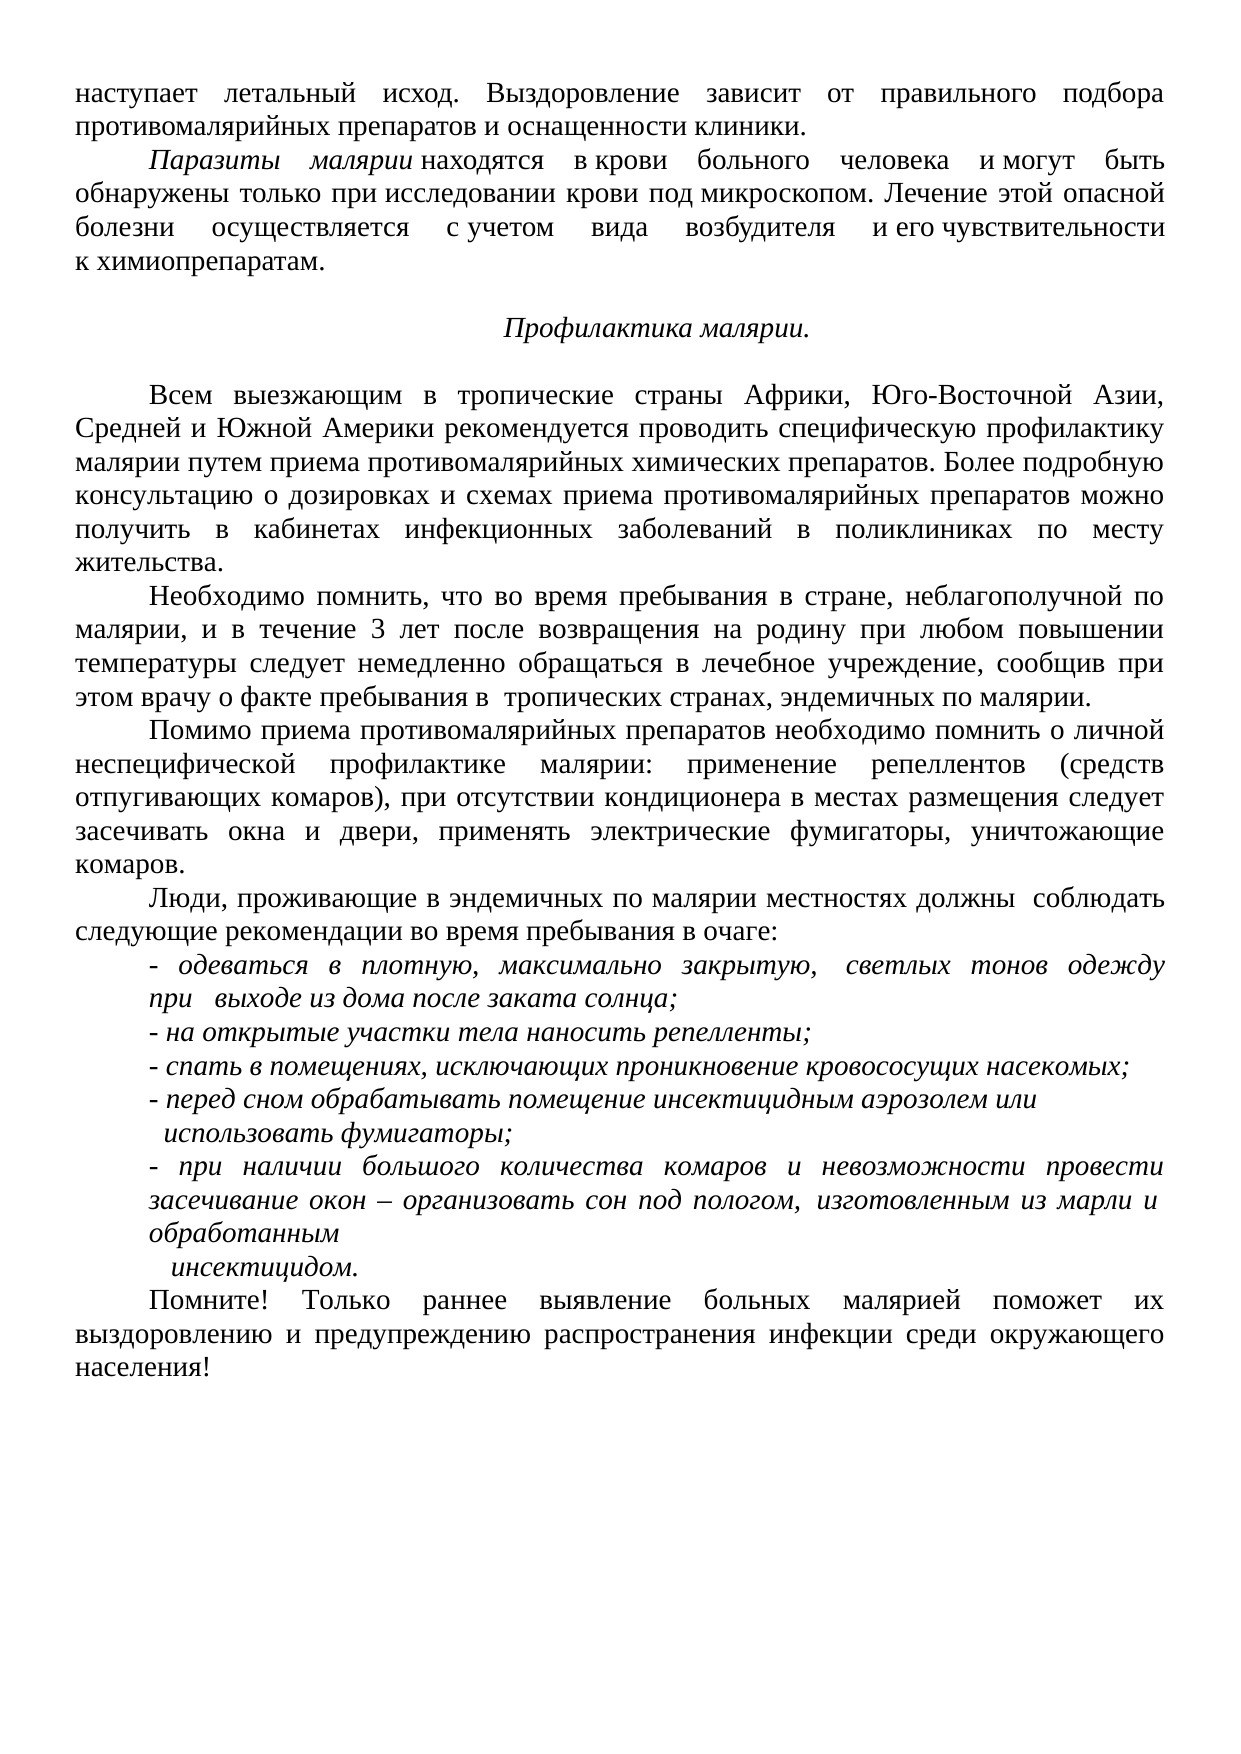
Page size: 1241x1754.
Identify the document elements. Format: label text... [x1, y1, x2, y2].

text - одеваться в плотную, максимально закрытую, светлых тонов одежду при выходе из дома после заката солнца; [149, 947, 1165, 1014]
text инсектицидом. [149, 1249, 1165, 1282]
text - перед сном обрабатывать помещение инсектицидным аэрозолем или [75, 1081, 1165, 1115]
text - на открытые участки тела наносить репелленты; [75, 1014, 1165, 1048]
text Помните! Только раннее выявление больных малярией поможет их выздоровлению и предупреждению распространения инфекции среди окружающего населения! [75, 1282, 1165, 1383]
text Паразиты малярии находятся в крови больного человека и могут быть обнаружены только при исследовании крови под микроскопом. Лечение этой опасной болезни осуществляется с учетом вида возбудителя и его чувствительности к химиопрепаратам. [75, 142, 1165, 276]
text Помимо приема противомалярийных препаратов необходимо помнить о личной неспецифической профилактике малярии: применение репеллентов (средств отпугивающих комаров), при отсутствии кондиционера в местах размещения следует засечивать окна и двери, применять электрические фумигаторы, уничтожающие комаров. [75, 712, 1165, 880]
text Необходимо помнить, что во время пребывания в стране, неблагополучной по малярии, и в течение 3 лет после возвращения на родину при любом повышении температуры следует немедленно обращаться в лечебное учреждение, сообщив при этом врачу о факте пребывания в тропических странах, эндемичных по малярии. [75, 578, 1165, 712]
text Всем выезжающим в тропические страны Африки, Юго-Восточной Азии, Средней и Южной Америки рекомендуется проводить специфическую профилактику малярии путем приема противомалярийных химических препаратов. Более подробную консультацию о дозировках и схемах приема противомалярийных препаратов можно получить в кабинетах инфекционных заболеваний в поликлиниках по месту жительства. [75, 377, 1165, 578]
text - спать в помещениях, исключающих проникновение кровососущих насекомых; [75, 1048, 1165, 1081]
text использовать фумигаторы; [75, 1115, 1165, 1148]
text - при наличии большого количества комаров и невозможности провести засечивание окон – организовать сон под пологом, изготовленным из марли и обработанным [149, 1148, 1165, 1249]
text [75, 75, 1165, 142]
text Профилактика малярии. [75, 310, 1165, 343]
text Люди, проживающие в эндемичных по малярии местностях должны соблюдать следующие рекомендации во время пребывания в очаге: [75, 880, 1165, 947]
